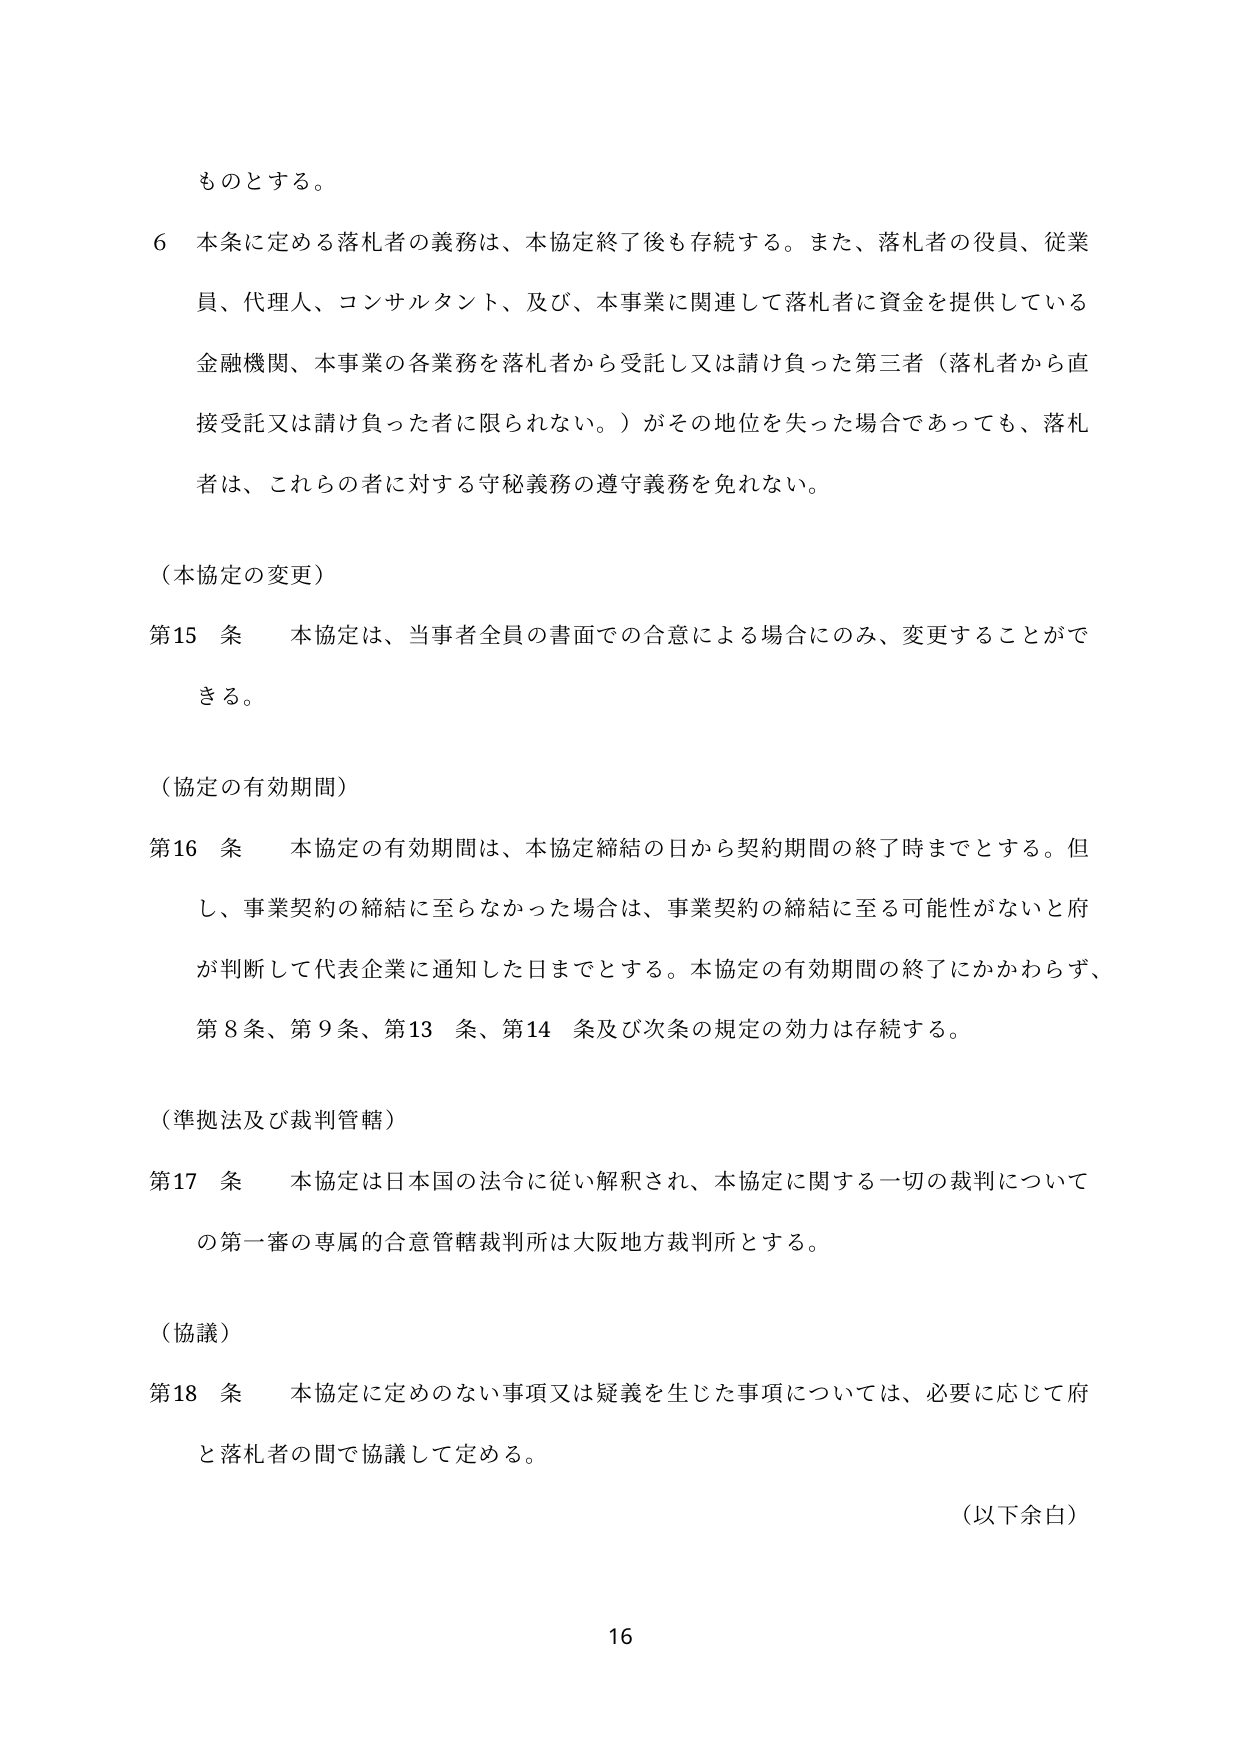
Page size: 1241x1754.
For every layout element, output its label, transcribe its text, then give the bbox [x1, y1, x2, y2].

text （以下余白） [149, 1483, 1091, 1544]
text ６ 本条に定める落札者の義務は、本協定終了後も存続する。また、落札者の役員、従業員、代理人、コンサルタント、及び、本事業に関連して落札者に資金を提供している金融機関、本事業の各業務を落札者から受託し又は請け負った第三者（落札者から直接受託又は請け負った者に限られない。）がその地位を失った場合であっても、落札者は、これらの者に対する守秘義務の遵守義務を免れない。 [149, 210, 1091, 513]
text （協定の有効期間） [149, 756, 1091, 816]
text 第17条 本協定は日本国の法令に従い解釈され、本協定に関する一切の裁判についての第一審の専属的合意管轄裁判所は大阪地方裁判所とする。 [149, 1150, 1091, 1271]
text （本協定の変更） [149, 543, 1091, 604]
text 第18条 本協定に定めのない事項又は疑義を生じた事項については、必要に応じて府と落札者の間で協議して定める。 [149, 1362, 1091, 1483]
text （準拠法及び裁判管轄） [149, 1089, 1091, 1150]
text （協議） [149, 1301, 1091, 1362]
text 第16条 本協定の有効期間は、本協定締結の日から契約期間の終了時までとする。但し、事業契約の締結に至らなかった場合は、事業契約の締結に至る可能性がないと府が判断して代表企業に通知した日までとする。本協定の有効期間の終了にかかわらず、第８条、第９条、第13条、第14条及び次条の規定の効力は存続する。 [149, 816, 1091, 1059]
text 第15条 本協定は、当事者全員の書面での合意による場合にのみ、変更することができる。 [149, 604, 1091, 725]
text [149, 149, 1091, 210]
